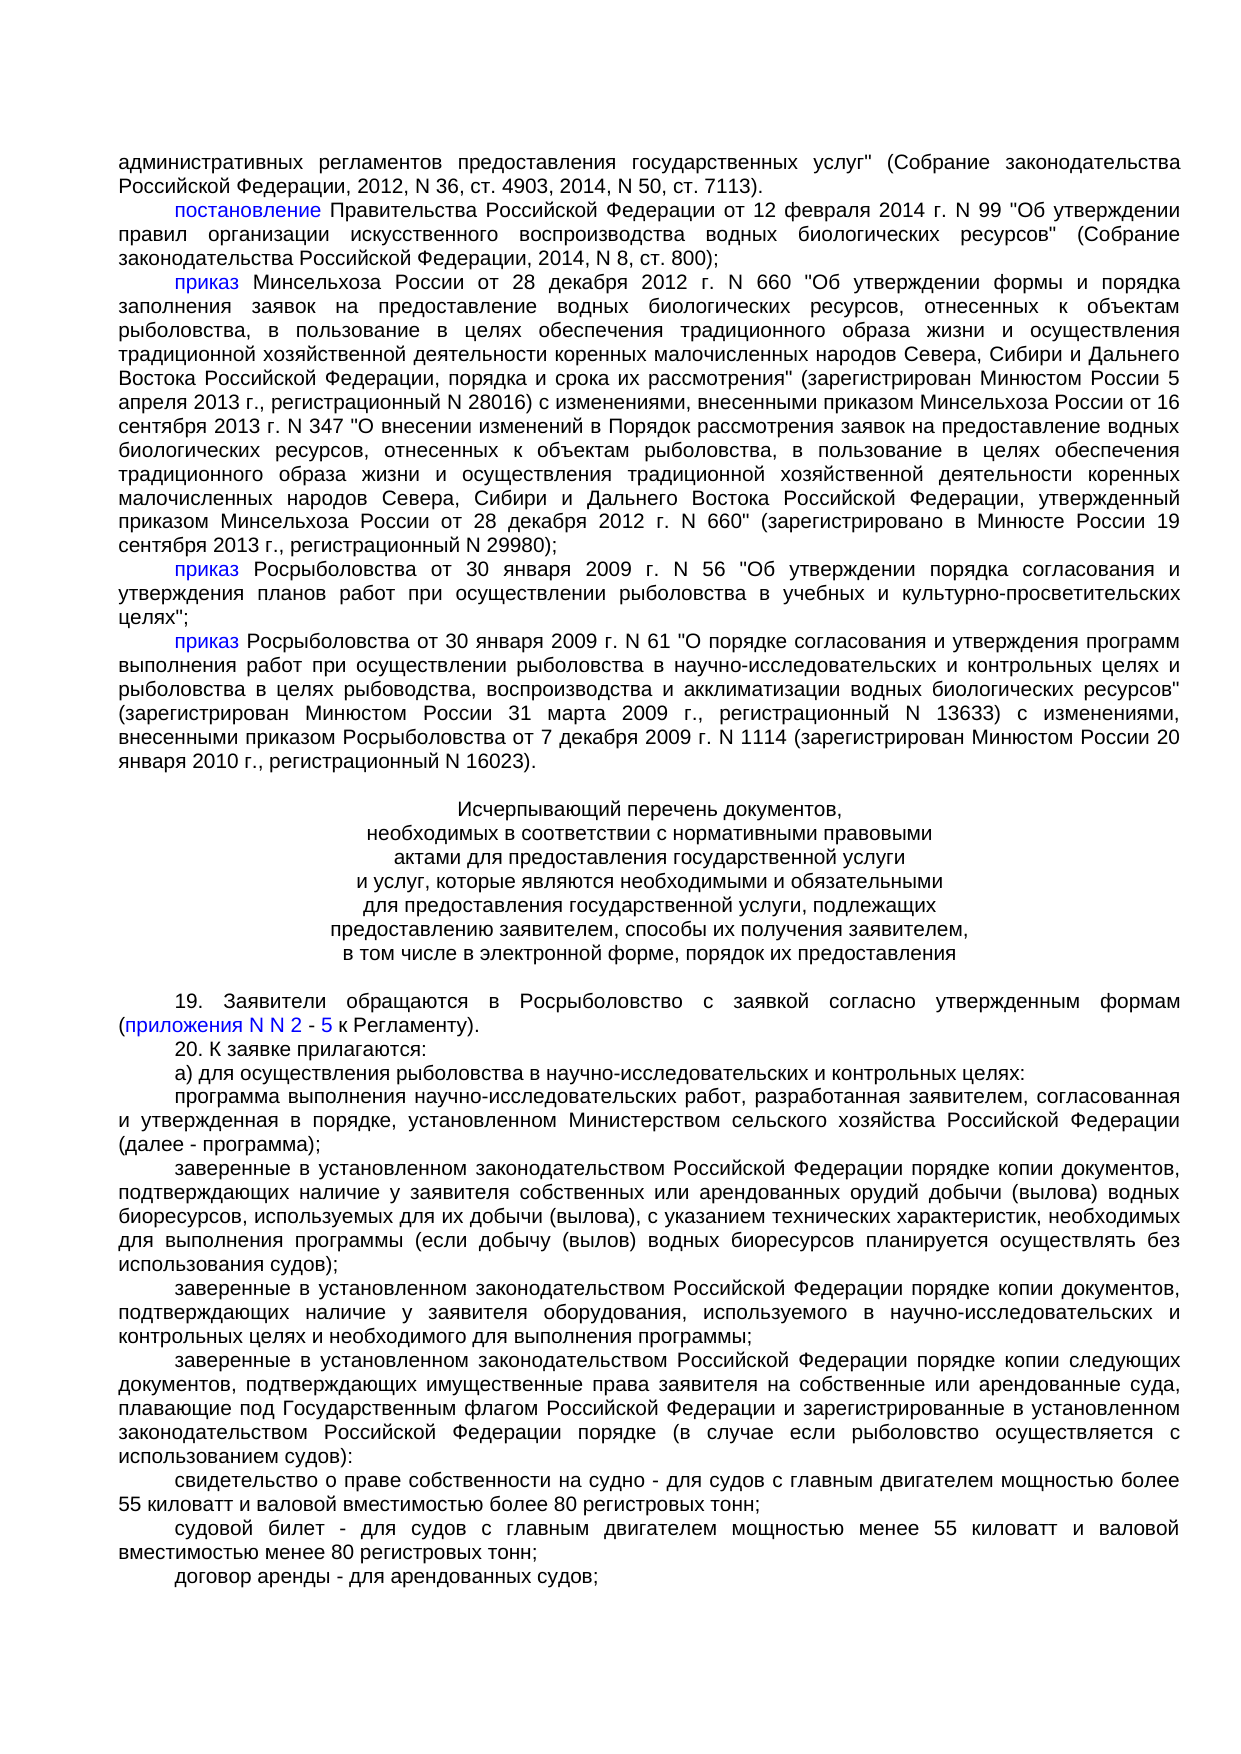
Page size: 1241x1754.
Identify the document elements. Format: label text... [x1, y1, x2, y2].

text актами для предоставления государственной услуги [118, 845, 1181, 869]
text заверенные в установленном законодательством Российской Федерации порядке копии документов, подтверждающих наличие у заявителя собственных или арендованных орудий добычи (вылова) водных биоресурсов, используемых для их добычи (вылова), с указанием технических характеристик, необходимых для выполнения программы (если добычу (вылов) водных биоресурсов планируется осуществлять без использования судов); [118, 1156, 1181, 1276]
text необходимых в соответствии с нормативными правовыми [118, 821, 1181, 845]
text Исчерпывающий перечень документов, [118, 797, 1181, 821]
text 19. Заявители обращаются в Росрыболовство с заявкой согласно утвержденным формам (приложения N N 2 - 5 к Регламенту). [118, 988, 1181, 1036]
text договор аренды - для арендованных судов; [118, 1563, 1181, 1587]
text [118, 150, 1181, 198]
text и услуг, которые являются необходимыми и обязательными [118, 869, 1181, 893]
text приказ Росрыболовства от 30 января 2009 г. N 56 "Об утверждении порядка согласования и утверждения планов работ при осуществлении рыболовства в учебных и культурно-просветительских целях"; [118, 557, 1181, 629]
text 20. К заявке прилагаются: [118, 1036, 1181, 1060]
text заверенные в установленном законодательством Российской Федерации порядке копии документов, подтверждающих наличие у заявителя оборудования, используемого в научно-исследовательских и контрольных целях и необходимого для выполнения программы; [118, 1276, 1181, 1348]
text приказ Минсельхоза России от 28 декабря 2012 г. N 660 "Об утверждении формы и порядка заполнения заявок на предоставление водных биологических ресурсов, отнесенных к объектам рыболовства, в пользование в целях обеспечения традиционного образа жизни и осуществления традиционной хозяйственной деятельности коренных малочисленных народов Севера, Сибири и Дальнего Востока Российской Федерации, порядка и срока их рассмотрения" (зарегистрирован Минюстом России 5 апреля 2013 г., регистрационный N 28016) с изменениями, внесенными приказом Минсельхоза России от 16 сентября 2013 г. N 347 "О внесении изменений в Порядок рассмотрения заявок на предоставление водных биологических ресурсов, отнесенных к объектам рыболовства, в пользование в целях обеспечения традиционного образа жизни и осуществления традиционной хозяйственной деятельности коренных малочисленных народов Севера, Сибири и Дальнего Востока Российской Федерации, утвержденный приказом Минсельхоза России от 28 декабря 2012 г. N 660" (зарегистрировано в Минюсте России 19 сентября 2013 г., регистрационный N 29980); [118, 270, 1181, 557]
text предоставлению заявителем, способы их получения заявителем, [118, 917, 1181, 941]
text а) для осуществления рыболовства в научно-исследовательских и контрольных целях: [118, 1060, 1181, 1084]
text приказ Росрыболовства от 30 января 2009 г. N 61 "О порядке согласования и утверждения программ выполнения работ при осуществлении рыболовства в научно-исследовательских и контрольных целях и рыболовства в целях рыбоводства, воспроизводства и акклиматизации водных биологических ресурсов" (зарегистрирован Минюстом России 31 марта 2009 г., регистрационный N 13633) с изменениями, внесенными приказом Росрыболовства от 7 декабря 2009 г. N 1114 (зарегистрирован Минюстом России 20 января 2010 г., регистрационный N 16023). [118, 629, 1181, 773]
text для предоставления государственной услуги, подлежащих [118, 893, 1181, 917]
text программа выполнения научно-исследовательских работ, разработанная заявителем, согласованная и утвержденная в порядке, установленном Министерством сельского хозяйства Российской Федерации (далее - программа); [118, 1084, 1181, 1156]
text постановление Правительства Российской Федерации от 12 февраля 2014 г. N 99 "Об утверждении правил организации искусственного воспроизводства водных биологических ресурсов" (Собрание законодательства Российской Федерации, 2014, N 8, ст. 800); [118, 198, 1181, 270]
text в том числе в электронной форме, порядок их предоставления [118, 941, 1181, 964]
text судовой билет - для судов с главным двигателем мощностью менее 55 киловатт и валовой вместимостью менее 80 регистровых тонн; [118, 1516, 1181, 1563]
